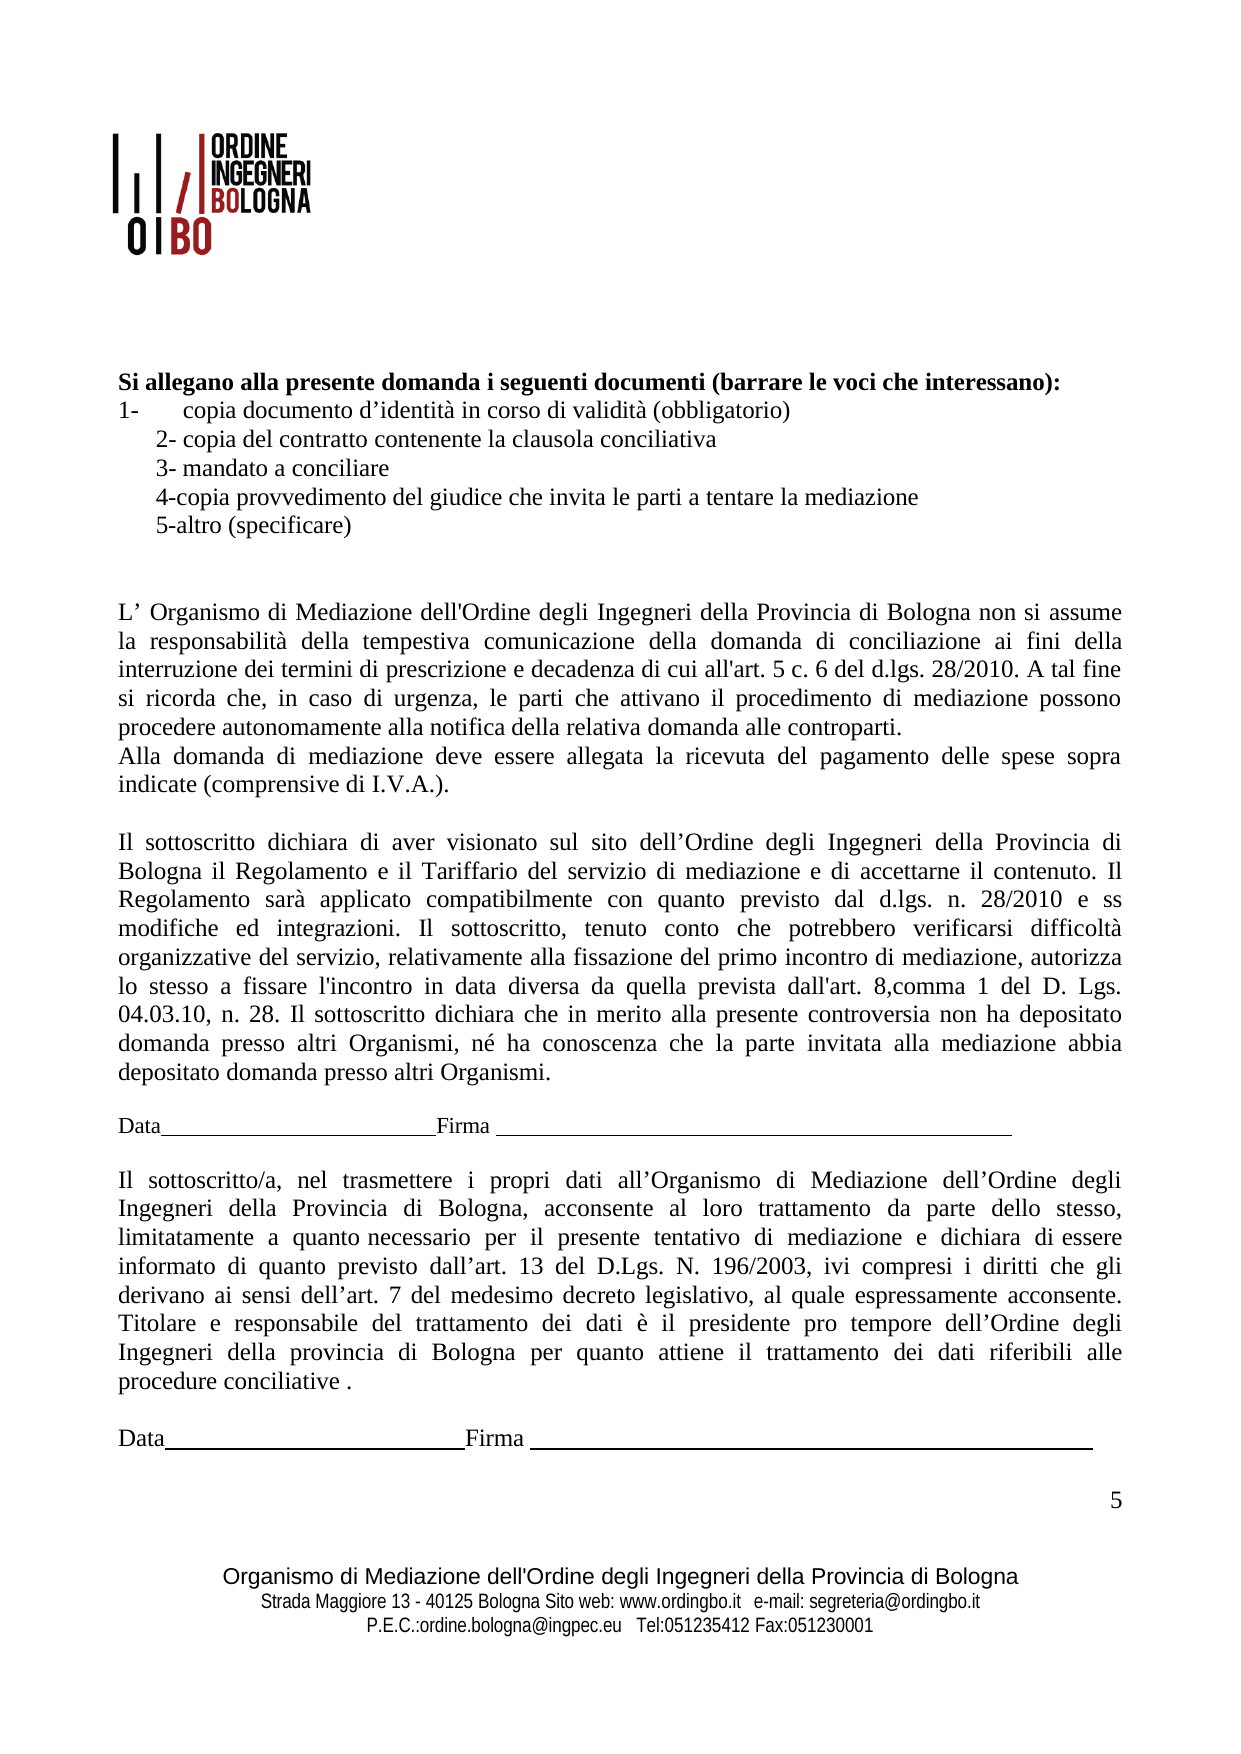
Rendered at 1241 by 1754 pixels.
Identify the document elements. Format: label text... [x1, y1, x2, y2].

picture [106, 127, 313, 258]
text Data Firma [118, 1112, 1134, 1138]
text 4-copia provvedimento del giudice che invita le parti a tentare la mediazione 5-altro (specificare) [156, 482, 923, 539]
text L’ Organismo di Mediazione dell'Ordine degli Ingegneri della Provincia di Bologna non si assume la responsabilità della tempestiva comunicazione della domanda di conciliazione ai fini della interruzione dei termini di prescrizione e decadenza di cui all'art. 5 c. 6 del d.lgs. 28/2010. A tal fine si ricorda che, in caso di urgenza, le parti che attivano il procedimento di mediazione possono procedere autonomamente alla notifica della relativa domanda alle controparti. [118, 597, 1122, 741]
subtitle Si allegano alla presente domanda i seguenti documenti (barrare le voci che interessano): [118, 367, 1134, 396]
list copia documento d’identità in corso di validità (obbligatorio) [118, 396, 1134, 424]
text Alla domanda di mediazione deve essere allegata la ricevuta del pagamento delle spese sopra indicate (comprensive di I.V.A.). [118, 741, 1121, 798]
text Data Firma [118, 1423, 1134, 1452]
list copia del contratto contenente la clausola conciliativa 3- mandato a conciliare [156, 424, 719, 482]
text Il sottoscritto dichiara di aver visionato sul sito dell’Ordine degli Ingegneri della Provincia di Bologna il Regolamento e il Tariffario del servizio di mediazione e di accettarne il contenuto. Il Regolamento sarà applicato compatibilmente con quanto previsto dal d.lgs. n. 28/2010 e ss modifiche ed integrazioni. Il sottoscritto, tenuto conto che potrebbero verificarsi difficoltà organizzative del servizio, relativamente alla fissazione del primo incontro di mediazione, autorizza lo stesso a fissare l'incontro in data diversa da quella prevista dall'art. 8,comma 1 del D. Lgs. 04.03.10, n. 28. Il sottoscritto dichiara che in merito alla presente controversia non ha depositato domanda presso altri Organismi, né ha conoscenza che la parte invitata alla mediazione abbia depositato domanda presso altri Organismi. [118, 827, 1122, 1086]
text Il sottoscritto/a, nel trasmettere i propri dati all’Organismo di Mediazione dell’Ordine degli Ingegneri della Provincia di Bologna, acconsente al loro trattamento da parte dello stesso, limitatamente a quanto necessario per il presente tentativo di mediazione e dichiara di essere informato di quanto previsto dall’art. 13 del D.Lgs. N. 196/2003, ivi compresi i diritti che gli derivano ai sensi dell’art. 7 del medesimo decreto legislativo, al quale espressamente acconsente. Titolare e responsabile del trattamento dei dati è il presidente pro tempore dell’Ordine degli Ingegneri della provincia di Bologna per quanto attiene il trattamento dei dati riferibili alle procedure conciliative . [118, 1165, 1122, 1395]
